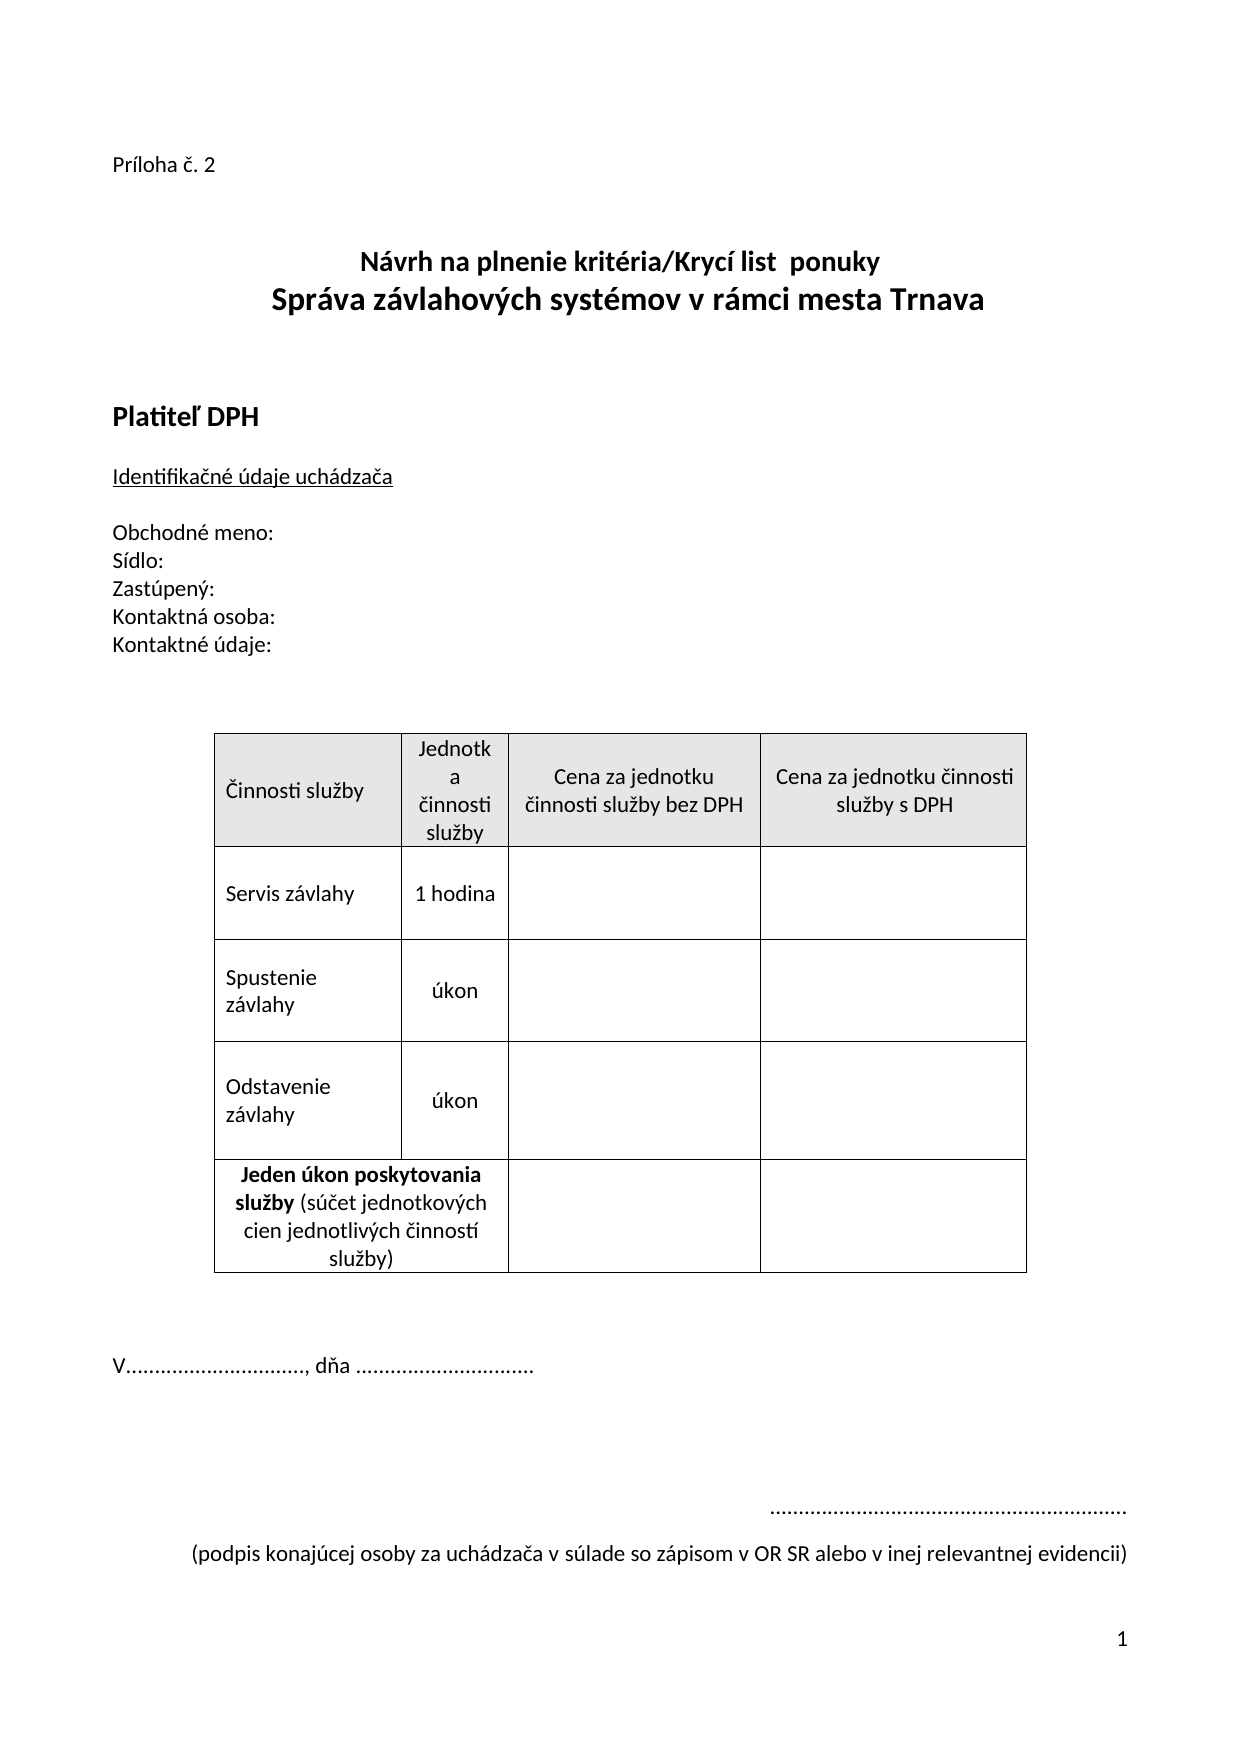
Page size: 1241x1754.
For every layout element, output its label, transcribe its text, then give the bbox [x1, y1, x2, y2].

text Obchodné meno: [112, 518, 1128, 546]
table_cell Jeden úkon poskytovania služby (súčet jednotkových cien jednotlivých činností služby) [215, 1160, 508, 1272]
text Identifikačné údaje uchádzača [112, 462, 1128, 490]
table_cell [761, 1042, 1026, 1159]
text (podpis konajúcej osoby za uchádzača v súlade so zápisom v OR SR alebo v inej relevantnej evidencii) [112, 1539, 1128, 1567]
table_header Cena za jednotku činnosti služby bez DPH [509, 734, 760, 846]
subtitle Správa závlahových systémov v rámci mesta Trnava [129, 278, 1128, 319]
text Platiteľ DPH [112, 398, 1128, 434]
table_cell [761, 1160, 1026, 1272]
table_cell [509, 847, 760, 939]
text Príloha č. 2 [112, 150, 1128, 178]
table_cell Odstavenie závlahy [215, 1042, 401, 1159]
table_cell 1 hodina [402, 847, 508, 939]
text Kontaktné údaje: [112, 630, 1128, 658]
text Kontaktná osoba: [112, 602, 1128, 630]
table_cell [761, 940, 1026, 1041]
table_header Jednotka činnosti služby [402, 734, 508, 846]
table_cell Spustenie závlahy [215, 940, 401, 1041]
table_cell [509, 1160, 760, 1272]
text .............................................................. [112, 1492, 1128, 1520]
text Zastúpený: [112, 574, 1128, 602]
table_header Cena za jednotku činnosti služby s DPH [761, 734, 1026, 846]
text Sídlo: [112, 546, 1128, 574]
table_cell úkon [402, 1042, 508, 1159]
table_cell [509, 1042, 760, 1159]
table_cell [761, 847, 1026, 939]
table_cell úkon [402, 940, 508, 1041]
table_cell Servis závlahy [215, 847, 401, 939]
text Návrh na plnenie kritéria/Krycí list ponuky [112, 243, 1128, 278]
text V..............................., dňa ............................... [112, 1351, 1128, 1379]
table_cell [509, 940, 760, 1041]
table_header Činnosti služby [215, 734, 401, 846]
